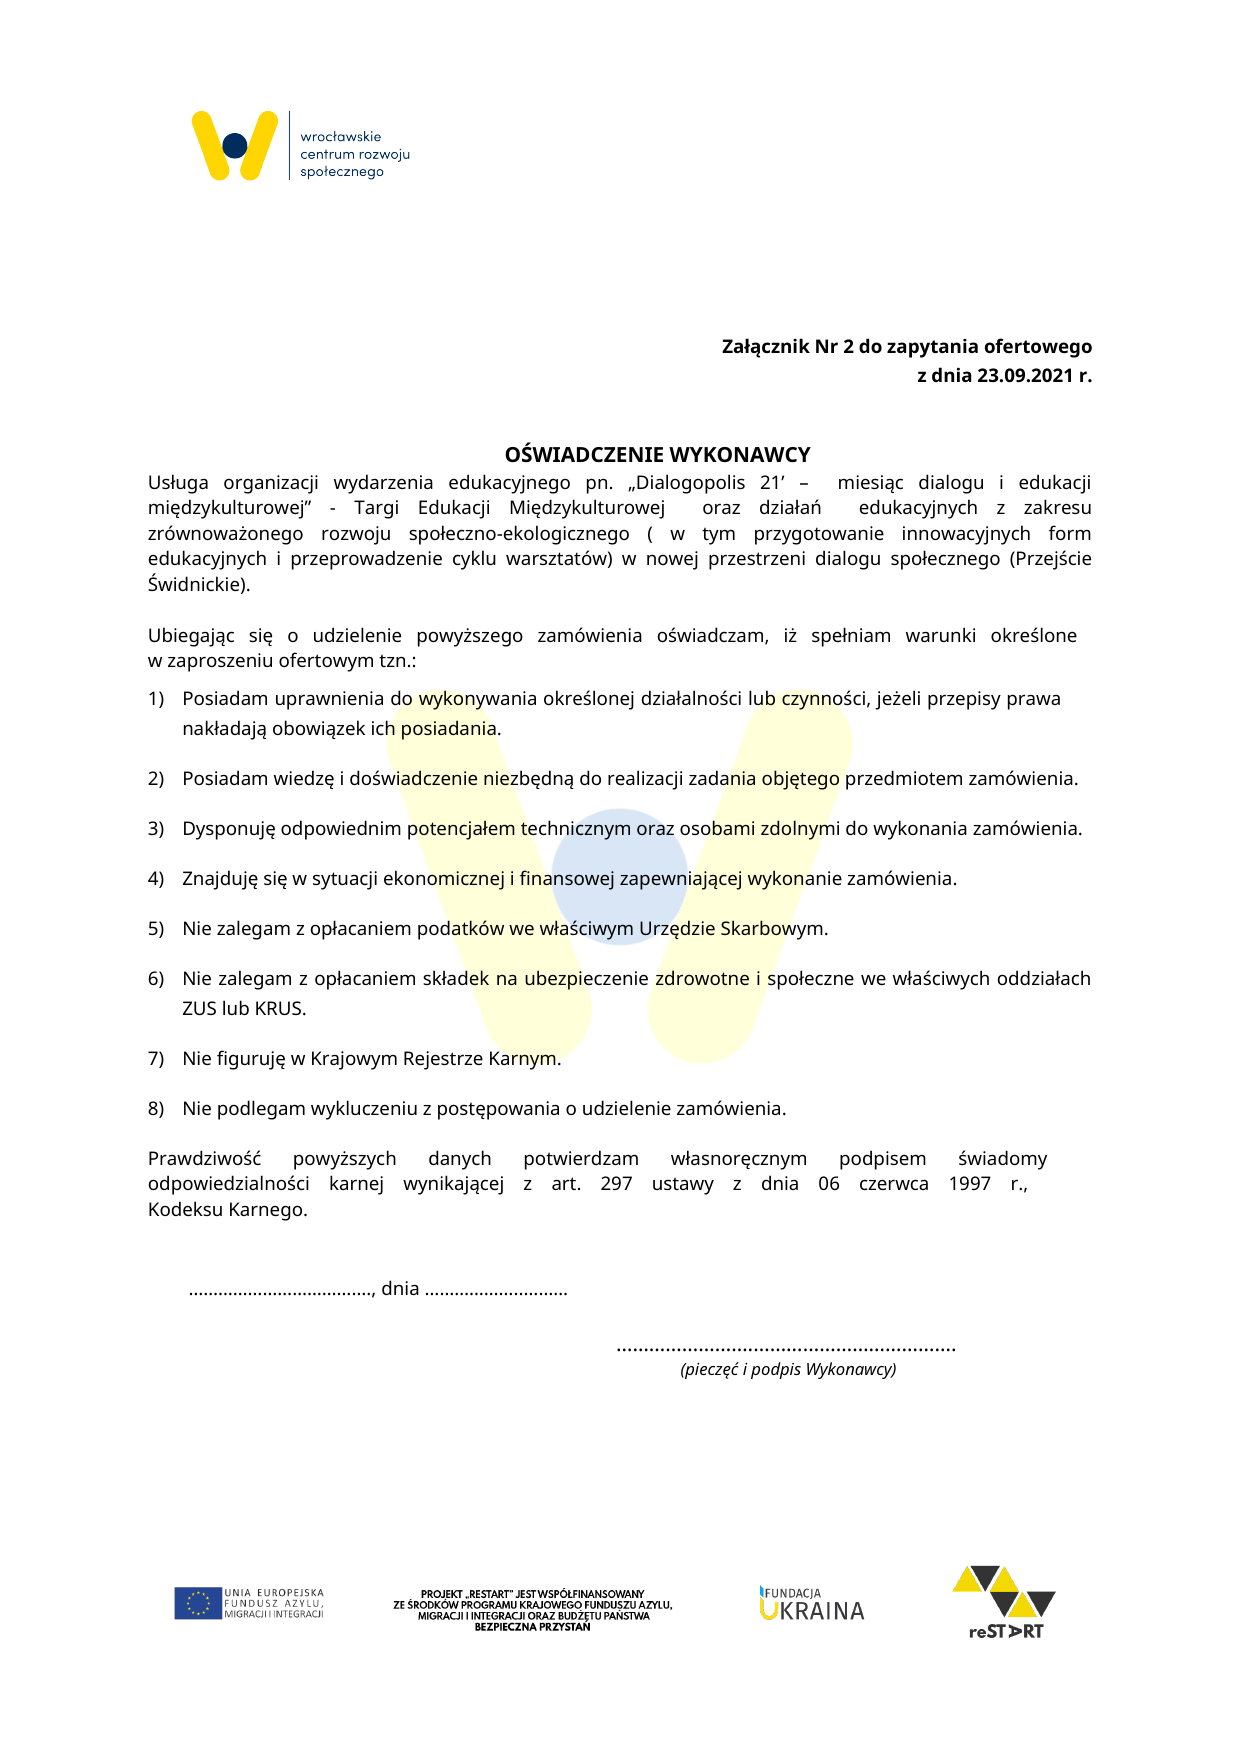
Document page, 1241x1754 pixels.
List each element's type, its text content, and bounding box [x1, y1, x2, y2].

list Posiadam uprawnienia do wykonywania określonej działalności lub czynności, jeżeli przepisy prawa nakładają obowiązek ich posiadania. [148, 686, 1063, 741]
picture [147, 1539, 1093, 1653]
text ………………………………., dnia ………………..……… [188, 1276, 1093, 1301]
text Prawdziwość powyższych danych potwierdzam własnoręcznym podpisem świadomy odpowiedzialności karnej wynikającej z art. 297 ustawy z dnia 06 czerwca 1997 r., Kodeksu Karnego. [148, 1145, 1048, 1222]
text (pieczęć i podpis Wykonawcy) [188, 1358, 1093, 1381]
text Usługa organizacji wydarzenia edukacyjnego pn. „Dialogopolis 21’ – miesiąc dialogu i edukacji międzykulturowej” - Targi Edukacji Międzykulturowej oraz działań edukacyjnych z zakresu zrównoważonego rozwoju społeczno-ekologicznego ( w tym przygotowanie innowacyjnych form edukacyjnych i przeprowadzenie cyklu warsztatów) w nowej przestrzeni dialogu społecznego (Przejście Świdnickie). [148, 469, 1093, 597]
list Dysponuję odpowiednim potencjałem technicznym oraz osobami zdolnymi do wykonania zamówienia. [148, 815, 1092, 841]
text Ubiegając się o udzielenie powyższego zamówienia oświadczam, iż spełniam warunki określone w zaproszeniu ofertowym tzn.: [148, 622, 1093, 673]
list Nie zalegam z opłacaniem składek na ubezpieczenie zdrowotne i społeczne we właściwych oddziałach ZUS lub KRUS. [148, 966, 1093, 1020]
text z dnia 23.09.2021 r. [29, 363, 1093, 388]
list Posiadam wiedzę i doświadczenie niezbędną do realizacji zadania objętego przedmiotem zamówienia. [148, 765, 1092, 791]
list Nie zalegam z opłacaniem podatków we właściwym Urzędzie Skarbowym. [148, 915, 1093, 941]
list Nie podlegam wykluczeniu z postępowania o udzielenie zamówienia. [148, 1095, 1093, 1121]
text OŚWIADCZENIE WYKONAWCY [223, 441, 1093, 469]
text …………………….………………………………. [188, 1329, 956, 1358]
picture [147, 73, 454, 218]
text Załącznik Nr 2 do zapytania ofertowego [223, 333, 1093, 359]
list Znajduję się w sytuacji ekonomicznej i finansowej zapewniającej wykonanie zamówienia. [148, 865, 1093, 891]
list Nie figuruję w Krajowym Rejestrze Karnym. [148, 1045, 1093, 1070]
